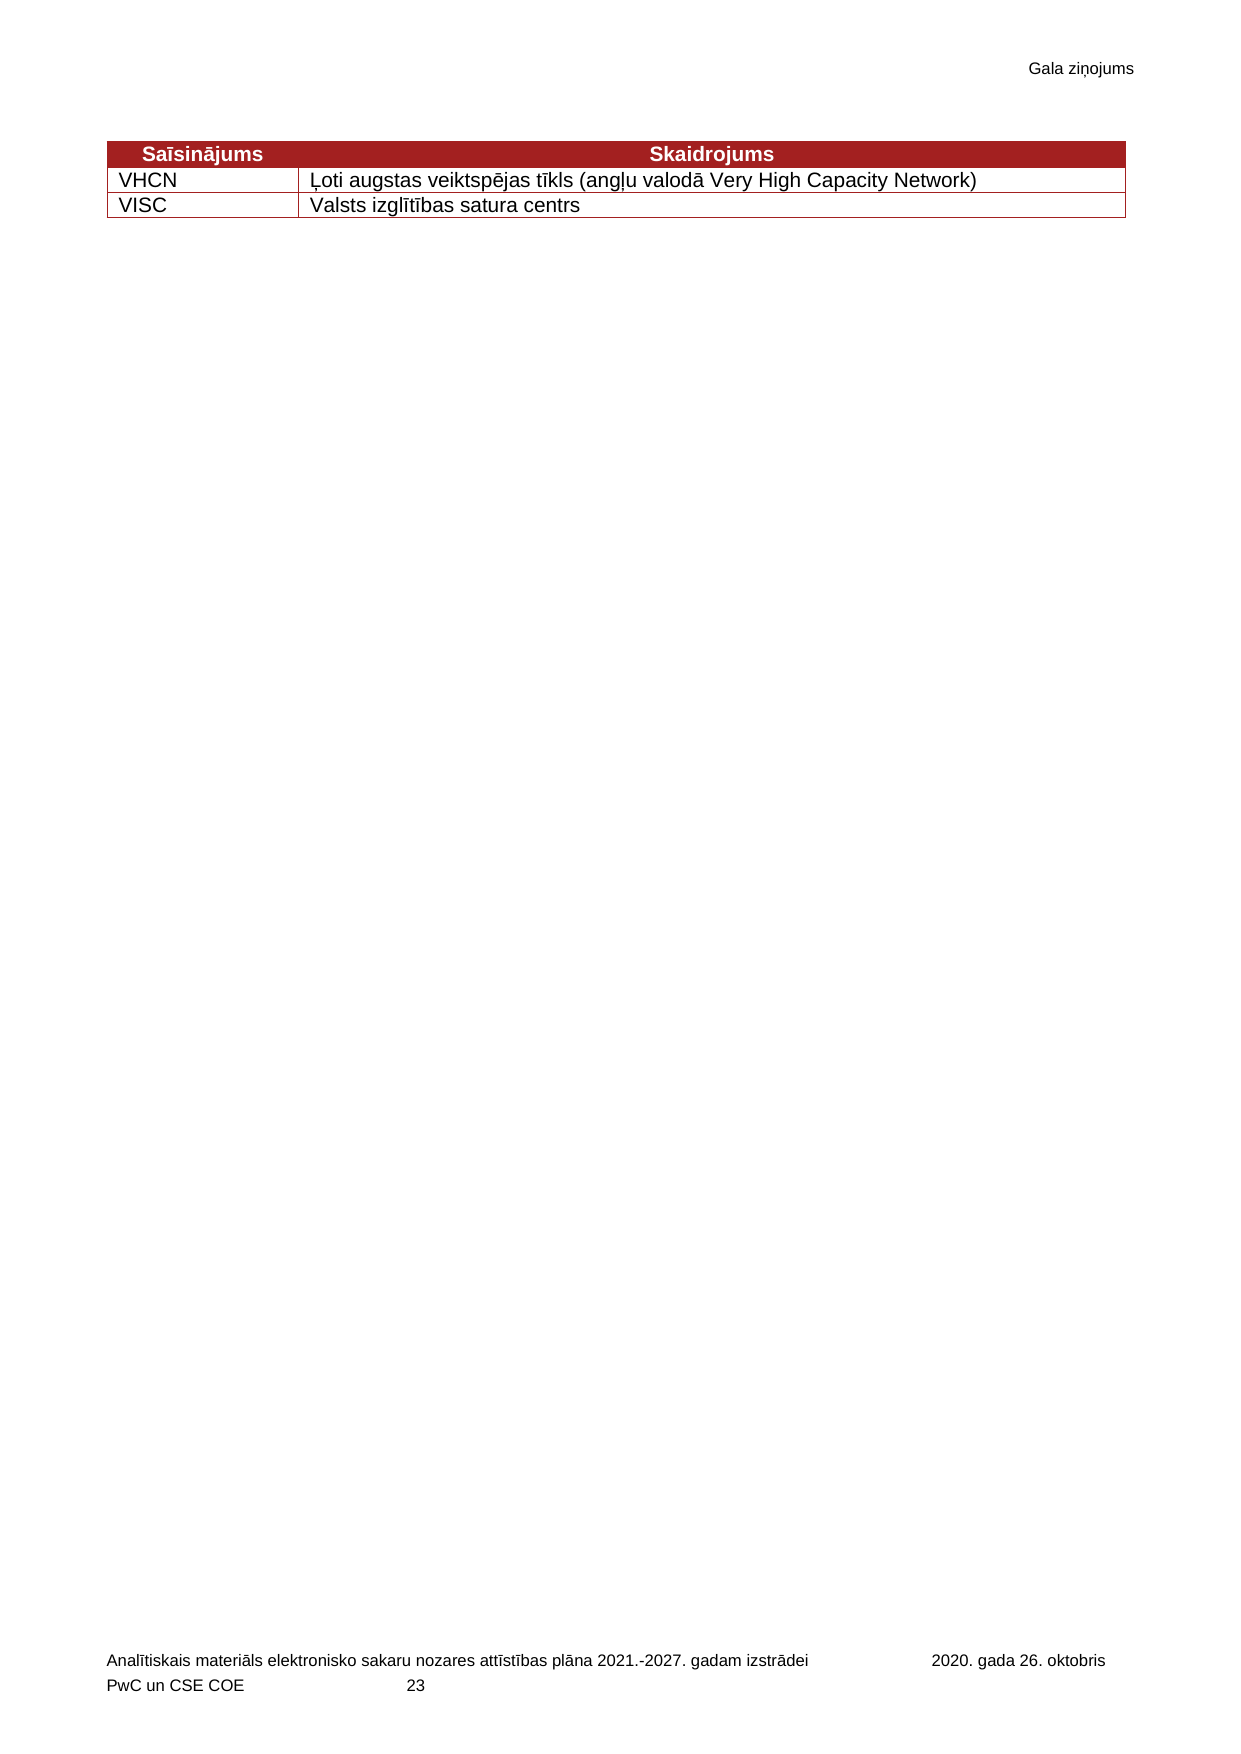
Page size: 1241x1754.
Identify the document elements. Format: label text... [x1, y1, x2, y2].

table_header Skaidrojums [299, 142, 1125, 166]
table_header Saīsinājums [108, 142, 298, 166]
table_cell Valsts izglītības satura centrs [299, 193, 1125, 217]
table_cell VISC [108, 193, 298, 217]
table_cell Ļoti augstas veiktspējas tīkls (angļu valodā Very High Capacity Network) [299, 168, 1125, 192]
table_cell VHCN [108, 168, 298, 192]
